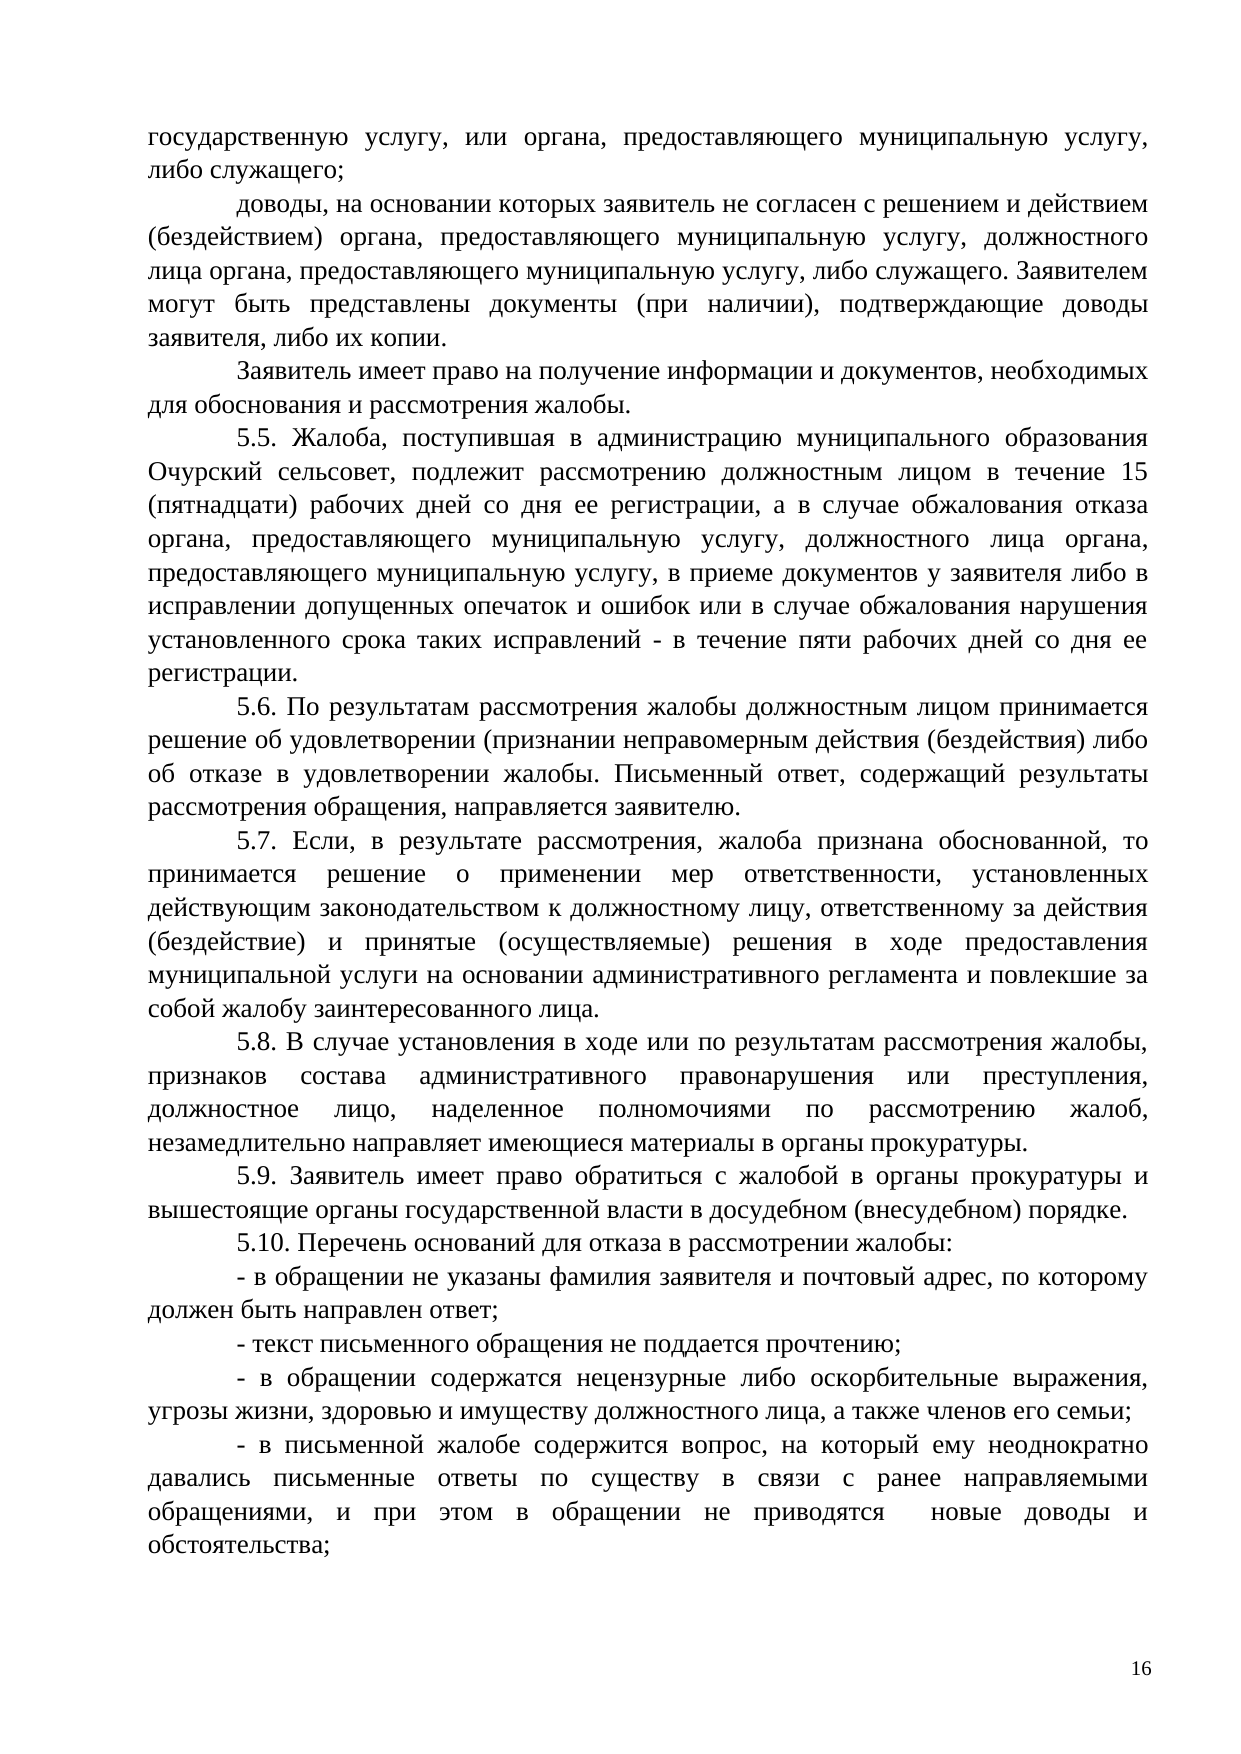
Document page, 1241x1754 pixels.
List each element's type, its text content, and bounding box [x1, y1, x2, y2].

text 5.5. Жалоба, поступившая в администрацию муниципального образования Очурский сельсовет, подлежит рассмотрению должностным лицом в течение 15 (пятнадцати) рабочих дней со дня ее регистрации, а в случае обжалования отказа органа, предоставляющего муниципальную услугу, должностного лица органа, предоставляющего муниципальную услугу, в приеме документов у заявителя либо в исправлении допущенных опечаток и ошибок или в случае обжалования нарушения установленного срока таких исправлений - в течение пяти рабочих дней со дня ее регистрации. [148, 420, 1149, 688]
text - в обращении содержатся нецензурные либо оскорбительные выражения, угрозы жизни, здоровью и имуществу должностного лица, а также членов его семьи; [148, 1359, 1149, 1426]
text - текст письменного обращения не поддается прочтению; [148, 1326, 1152, 1359]
text 5.7. Если, в результате рассмотрения, жалоба признана обоснованной, то принимается решение о применении мер ответственности, установленных действующим законодательством к должностному лицу, ответственному за действия (бездействие) и принятые (осуществляемые) решения в ходе предоставления муниципальной услуги на основании административного регламента и повлекшие за собой жалобу заинтересованного лица. [148, 822, 1149, 1024]
text Заявитель имеет право на получение информации и документов, необходимых для обоснования и рассмотрения жалобы. [148, 353, 1149, 420]
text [148, 118, 1149, 185]
text 5.6. По результатам рассмотрения жалобы должностным лицом принимается решение об удовлетворении (признании неправомерным действия (бездействия) либо об отказе в удовлетворении жалобы. Письменный ответ, содержащий результаты рассмотрения обращения, направляется заявителю. [148, 688, 1149, 822]
text - в письменной жалобе содержится вопрос, на который ему неоднократно давались письменные ответы по существу в связи с ранее направляемыми обращениями, и при этом в обращении не приводятся новые доводы и обстоятельства; [148, 1426, 1149, 1560]
text 5.9. Заявитель имеет право обратиться с жалобой в органы прокуратуры и вышестоящие органы государственной власти в досудебном (внесудебном) порядке. [148, 1158, 1149, 1225]
text 5.8. В случае установления в ходе или по результатам рассмотрения жалобы, признаков состава административного правонарушения или преступления, должностное лицо, наделенное полномочиями по рассмотрению жалоб, незамедлительно направляет имеющиеся материалы в органы прокуратуры. [148, 1024, 1149, 1158]
text доводы, на основании которых заявитель не согласен с решением и действием (бездействием) органа, предоставляющего муниципальную услугу, должностного лица органа, предоставляющего муниципальную услугу, либо служащего. Заявителем могут быть представлены документы (при наличии), подтверждающие доводы заявителя, либо их копии. [148, 185, 1149, 353]
text - в обращении не указаны фамилия заявителя и почтовый адрес, по которому должен быть направлен ответ; [148, 1258, 1149, 1326]
text 5.10. Перечень оснований для отказа в рассмотрении жалобы: [148, 1225, 1149, 1258]
